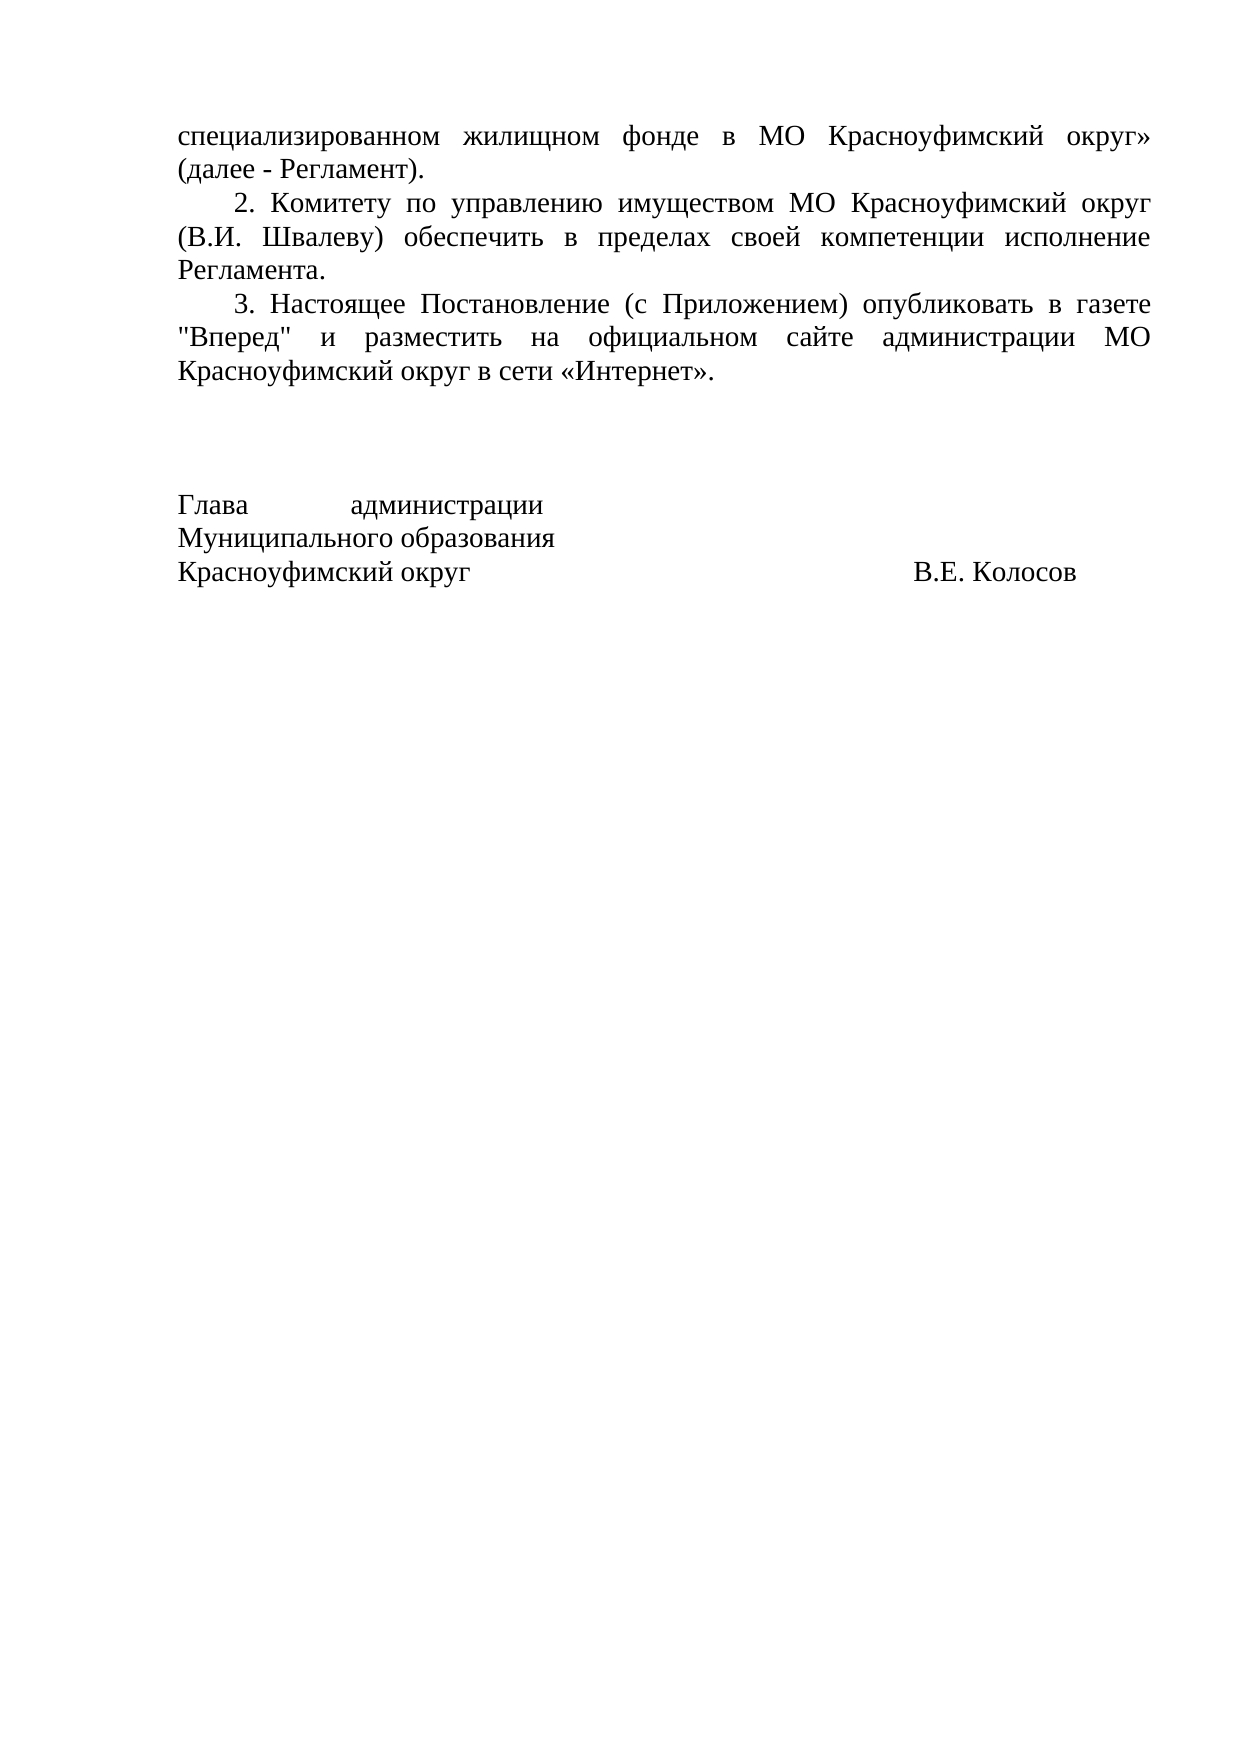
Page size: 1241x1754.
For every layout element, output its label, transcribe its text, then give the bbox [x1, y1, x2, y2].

text Муниципального образования [177, 521, 1152, 554]
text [177, 118, 1152, 185]
text Глава администрации [177, 487, 1152, 521]
text Красноуфимский округ В.Е. Колосов [177, 554, 1152, 588]
text 3. Настоящее Постановление (с Приложением) опубликовать в газете "Вперед" и разместить на официальном сайте администрации МО Красноуфимский округ в сети «Интернет». [177, 286, 1152, 386]
text 2. Комитету по управлению имуществом МО Красноуфимский округ (В.И. Швалеву) обеспечить в пределах своей компетенции исполнение Регламента. [177, 185, 1152, 286]
